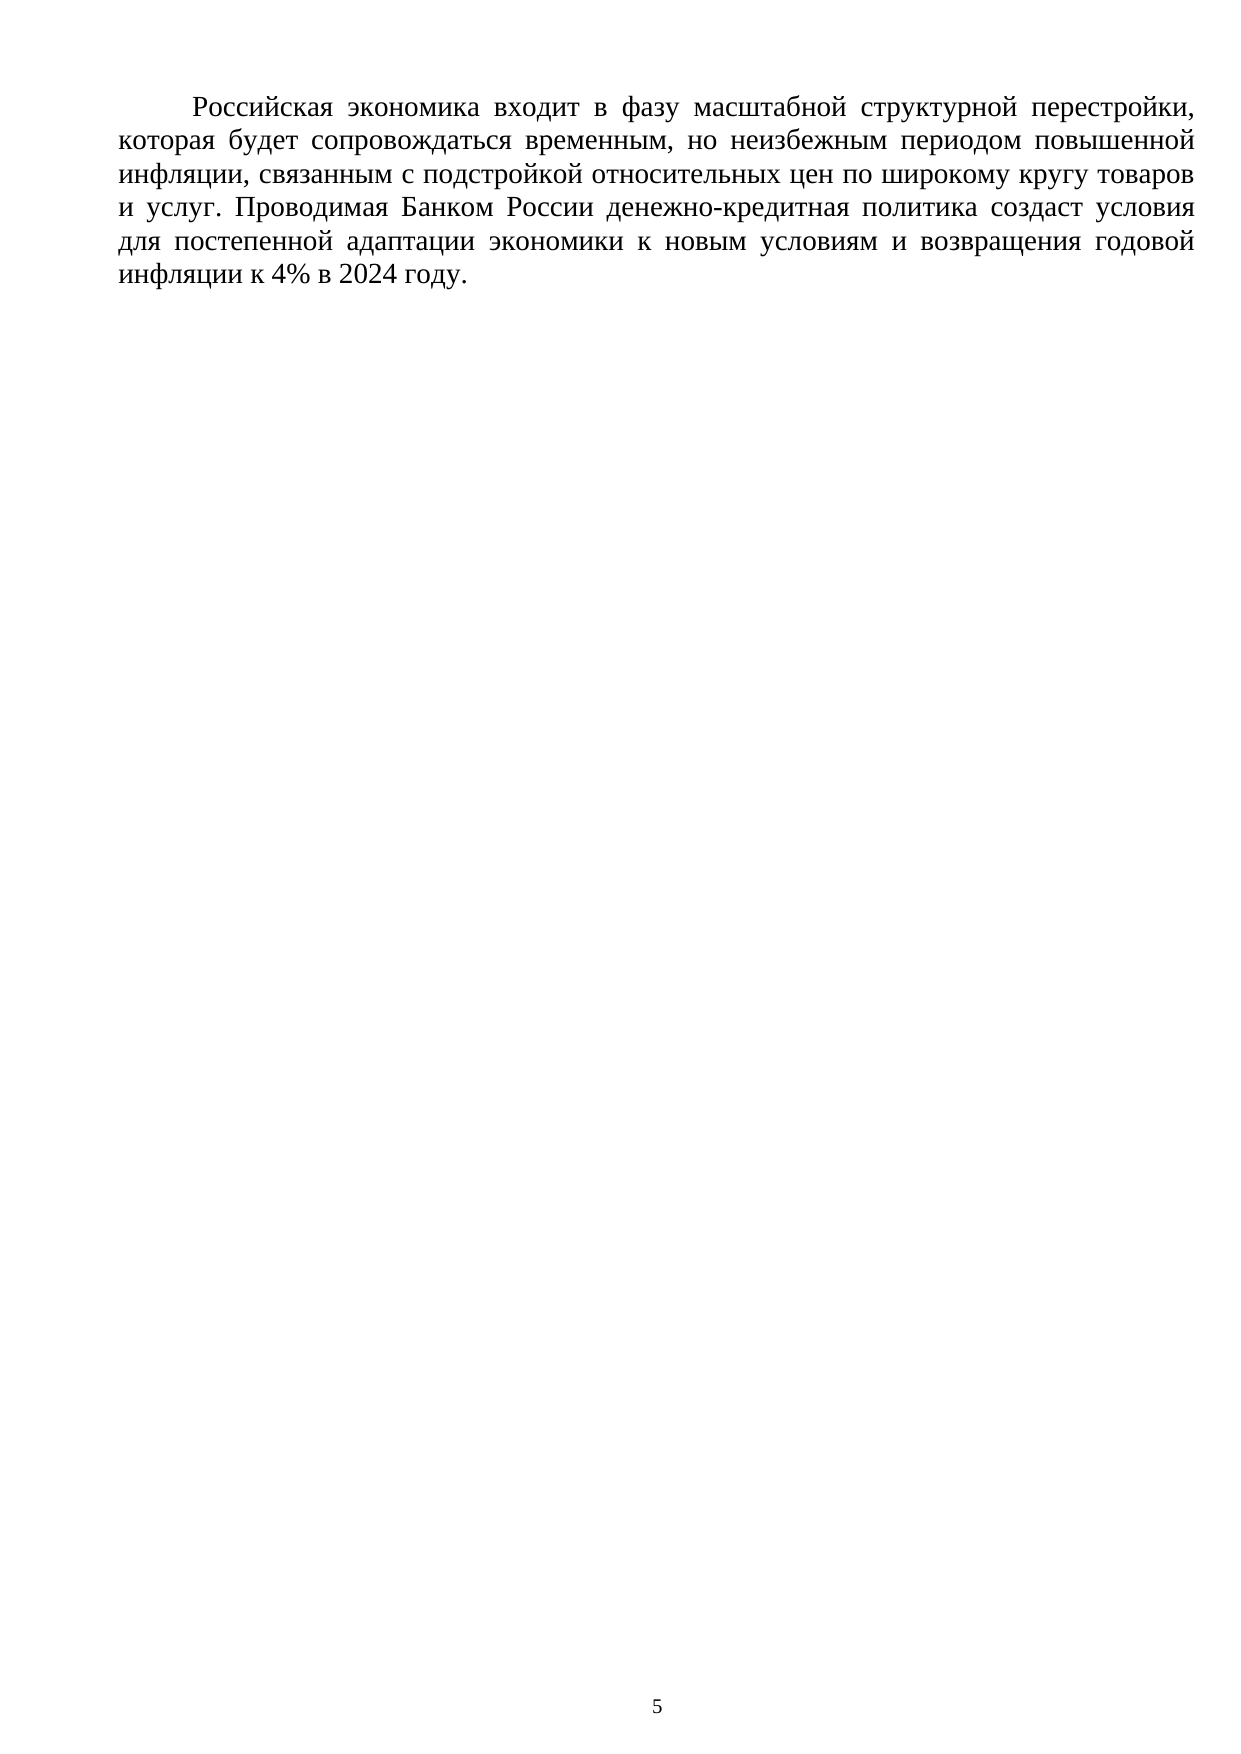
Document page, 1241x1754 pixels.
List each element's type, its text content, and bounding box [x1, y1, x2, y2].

text Российская экономика входит в фазу масштабной структурной перестройки, которая будет сопровождаться временным, но неизбежным периодом повышенной инфляции, связанным с подстройкой относительных цен по широкому кругу товаров и услуг. Проводимая Банком России денежно-кредитная политика создаст условия для постепенной адаптации экономики к новым условиям и возвращения годовой инфляции к 4% в 2024 году. [118, 89, 1196, 290]
